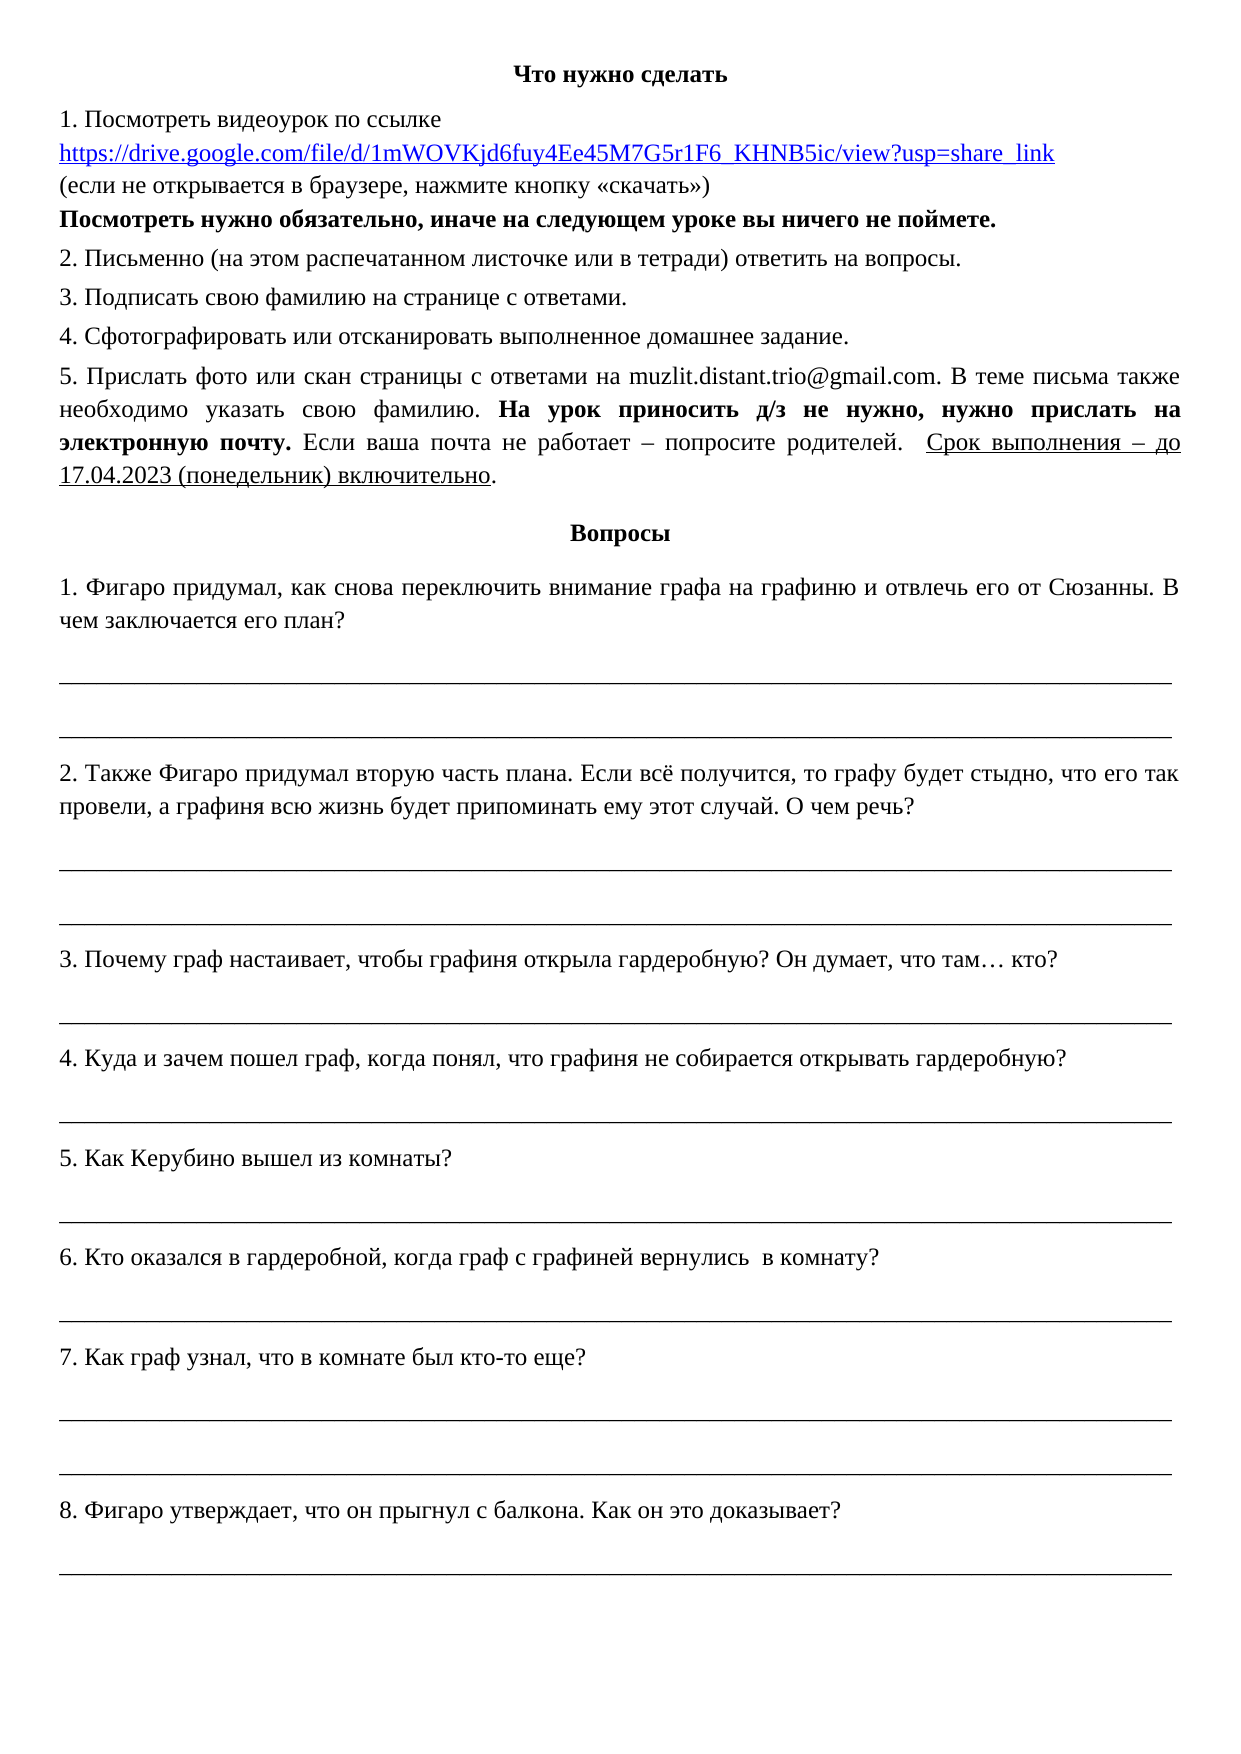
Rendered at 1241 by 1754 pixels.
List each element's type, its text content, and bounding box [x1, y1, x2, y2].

text 4. Сфотографировать или отсканировать выполненное домашнее задание. [59, 321, 1181, 350]
text _________________________________________________________________________________________ [59, 899, 1181, 927]
text 4. Куда и зачем пошел граф, когда понял, что графиня не собирается открывать гардеробную? [59, 1043, 1181, 1072]
text _________________________________________________________________________________________ [59, 1396, 1181, 1424]
text 3. Подписать свою фамилию на странице с ответами. [59, 282, 1181, 311]
text 8. Фигаро утверждает, что он прыгнул с балкона. Как он это доказывает? [59, 1495, 1181, 1524]
text 2. Письменно (на этом распечатанном листочке или в тетради) ответить на вопросы. [59, 243, 1181, 272]
text _________________________________________________________________________________________ [59, 1549, 1181, 1577]
text _________________________________________________________________________________________ [59, 1449, 1181, 1478]
text _________________________________________________________________________________________ [59, 1296, 1181, 1325]
text 3. Почему граф настаивает, чтобы графиня открыла гардеробную? Он думает, что там… кто? [59, 944, 1181, 973]
text _________________________________________________________________________________________ [59, 845, 1181, 873]
text 7. Как граф узнал, что в комнате был кто-то еще? [59, 1342, 1181, 1370]
text _________________________________________________________________________________________ [59, 998, 1181, 1027]
text _________________________________________________________________________________________ [59, 658, 1181, 687]
text (если не открывается в браузере, нажмите кнопку «скачать») [59, 171, 1181, 199]
text https://drive.google.com/file/d/1mWOVKjd6fuy4Ee45M7G5r1F6_KHNB5ic/view?usp=share_link [59, 138, 1181, 166]
text _________________________________________________________________________________________ [59, 1197, 1181, 1226]
text 5. Прислать фото или скан страницы с ответами на muzlit.distant.trio@gmail.com. В теме письма также необходимо указать свою фамилию. На урок приносить д/з не нужно, нужно прислать на электронную почту. Если ваша почта не работает – попросите родителей. Cрок выполнения – до 17.04.2023 (понедельник) включительно. [59, 361, 1181, 488]
text 5. Как Керубино вышел из комнаты? [59, 1143, 1181, 1172]
text Что нужно сделать [59, 59, 1181, 88]
text Посмотреть нужно обязательно, иначе на следующем уроке вы ничего не поймете. [59, 204, 1181, 232]
text 1. Фигаро придумал, как снова переключить внимание графа на графиню и отвлечь его от Сюзанны. В чем заключается его план? [59, 572, 1181, 633]
text 6. Кто оказался в гардеробной, когда граф с графиней вернулись в комнату? [59, 1242, 1181, 1271]
text _________________________________________________________________________________________ [59, 1097, 1181, 1126]
text 1. Посмотреть видеоурок по ссылке [59, 104, 1181, 133]
text Вопросы [59, 518, 1181, 547]
text 2. Также Фигаро придумал вторую часть плана. Если всё получится, то графу будет стыдно, что его так провели, а графиня всю жизнь будет припоминать ему этот случай. О чем речь? [59, 758, 1181, 820]
text _________________________________________________________________________________________ [59, 712, 1181, 741]
